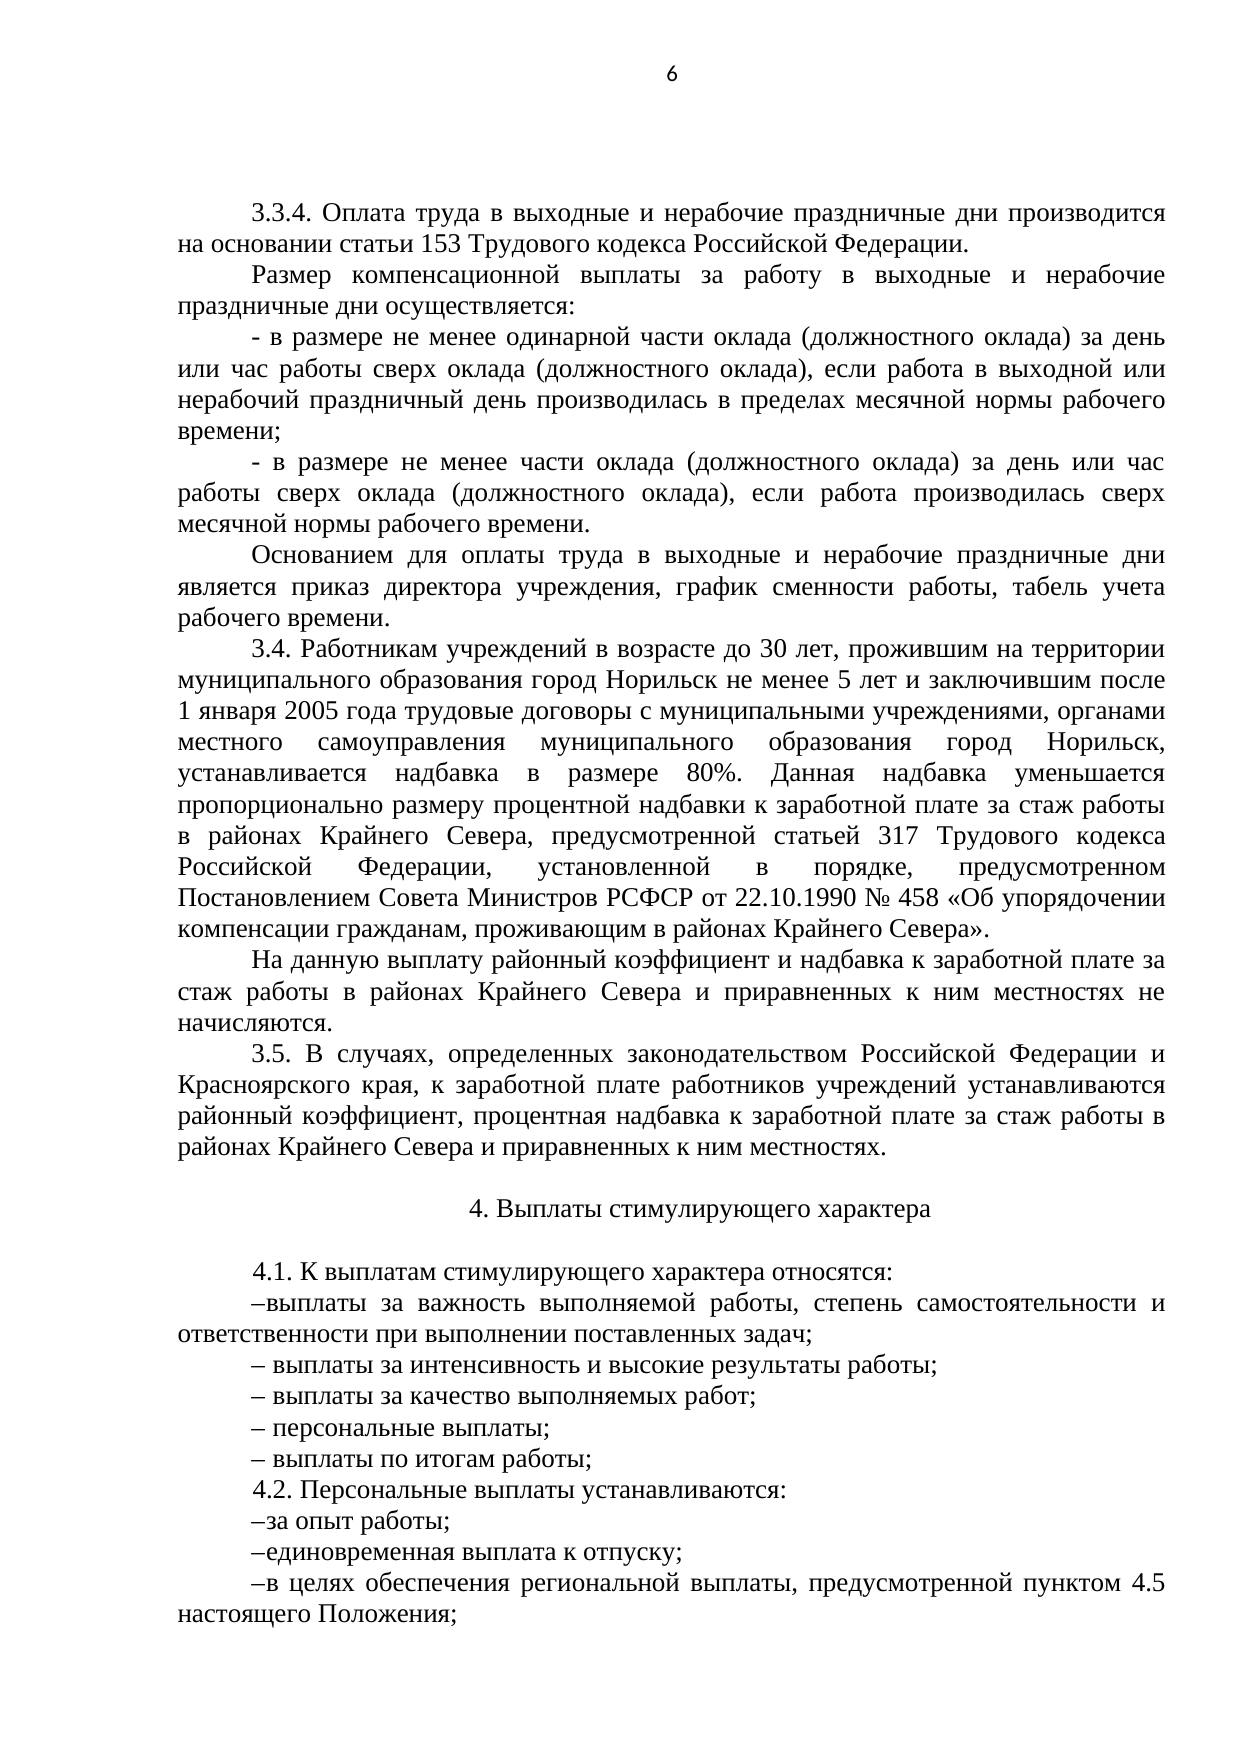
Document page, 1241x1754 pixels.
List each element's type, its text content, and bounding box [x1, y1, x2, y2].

list выплаты за важность выполняемой работы, степень самостоятельности и ответственности при выполнении поставленных задач; [177, 1286, 1167, 1348]
list единовременная выплата к отпуску; [177, 1535, 1167, 1566]
text - в размере не менее части оклада (должностного оклада) за день или час работы сверх оклада (должностного оклада), если работа производилась сверх месячной нормы рабочего времени. [177, 445, 1167, 538]
text 3.5. В случаях, определенных законодательством Российской Федерации и Красноярского края, к заработной плате работников учреждений устанавливаются районный коэффициент, процентная надбавка к заработной плате за стаж работы в районах Крайнего Севера и приравненных к ним местностях. [177, 1037, 1167, 1161]
text - в размере не менее одинарной части оклада (должностного оклада) за день или час работы сверх оклада (должностного оклада), если работа в выходной или нерабочий праздничный день производилась в пределах месячной нормы рабочего времени; [177, 321, 1167, 445]
text Основанием для оплаты труда в выходные и нерабочие праздничные дни является приказ директора учреждения, график сменности работы, табель учета рабочего времени. [177, 538, 1167, 632]
text 4. Выплаты стимулирующего характера [177, 1193, 1167, 1224]
list выплаты за качество выполняемых работ; [177, 1379, 1167, 1411]
list за опыт работы; [177, 1504, 1167, 1535]
list выплаты по итогам работы; [177, 1442, 1167, 1473]
list в целях обеспечения региональной выплаты, предусмотренной пунктом 4.5 настоящего Положения; [177, 1566, 1167, 1629]
list 4.2. Персональные выплаты устанавливаются: [252, 1473, 1167, 1504]
list выплаты за интенсивность и высокие результаты работы; [177, 1348, 1167, 1379]
text 3.3.4. Оплата труда в выходные и нерабочие праздничные дни производится на основании статьи 153 Трудового кодекса Российской Федерации. [177, 196, 1167, 258]
list 3.4. Работникам учреждений в возрасте до 30 лет, прожившим на территории муниципального образования город Норильск не менее 5 лет и заключившим после 1 января 2005 года трудовые договоры с муниципальными учреждениями, органами местного самоуправления муниципального образования город Норильск, устанавливается надбавка в размере 80%. Данная надбавка уменьшается пропорционально размеру процентной надбавки к заработной плате за стаж работы в районах Крайнего Севера, предусмотренной статьей 317 Трудового кодекса Российской Федерации, установленной в порядке, предусмотренном Постановлением Совета Министров РСФСР от 22.10.1990 № 458 «Об упорядочении компенсации гражданам, проживающим в районах Крайнего Севера». [177, 632, 1167, 943]
list На данную выплату районный коэффициент и надбавка к заработной плате за стаж работы в районах Крайнего Севера и приравненных к ним местностях не начисляются. [177, 943, 1167, 1037]
list 4.1. К выплатам стимулирующего характера относятся: [252, 1255, 1167, 1286]
text Размер компенсационной выплаты за работу в выходные и нерабочие праздничные дни осуществляется: [177, 258, 1167, 321]
list персональные выплаты; [177, 1411, 1167, 1442]
